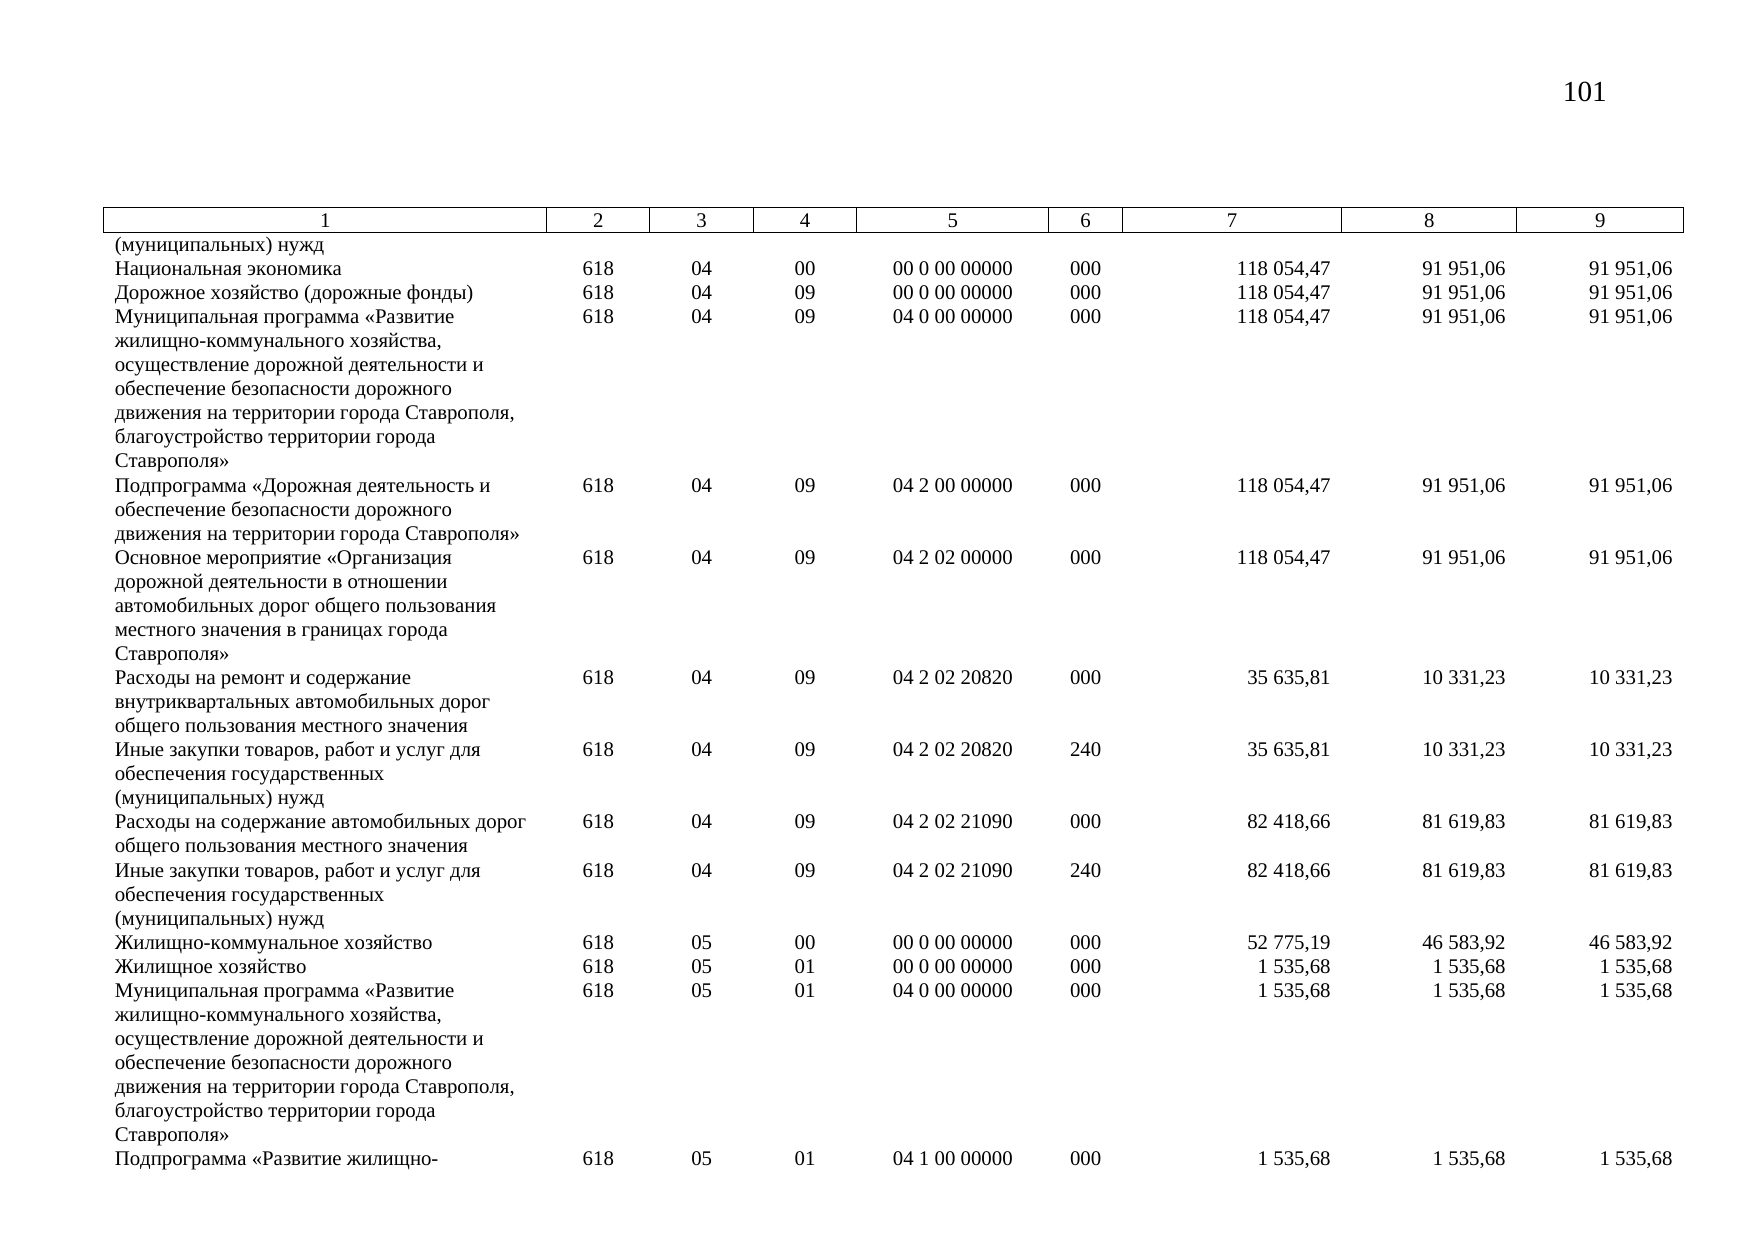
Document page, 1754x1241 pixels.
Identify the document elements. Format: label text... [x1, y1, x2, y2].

table_header 2 [547, 208, 649, 232]
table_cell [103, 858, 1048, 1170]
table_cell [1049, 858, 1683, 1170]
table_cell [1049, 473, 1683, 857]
table_header 6 [1049, 208, 1122, 232]
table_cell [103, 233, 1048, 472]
table_header 1 [104, 208, 546, 232]
table_header 3 [650, 208, 753, 232]
table_header 4 [754, 208, 856, 232]
table_header 8 [1342, 208, 1516, 232]
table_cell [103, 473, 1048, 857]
table_header 7 [1123, 208, 1341, 232]
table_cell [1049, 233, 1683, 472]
table_header 9 [1517, 208, 1683, 232]
table_header 5 [857, 208, 1048, 232]
